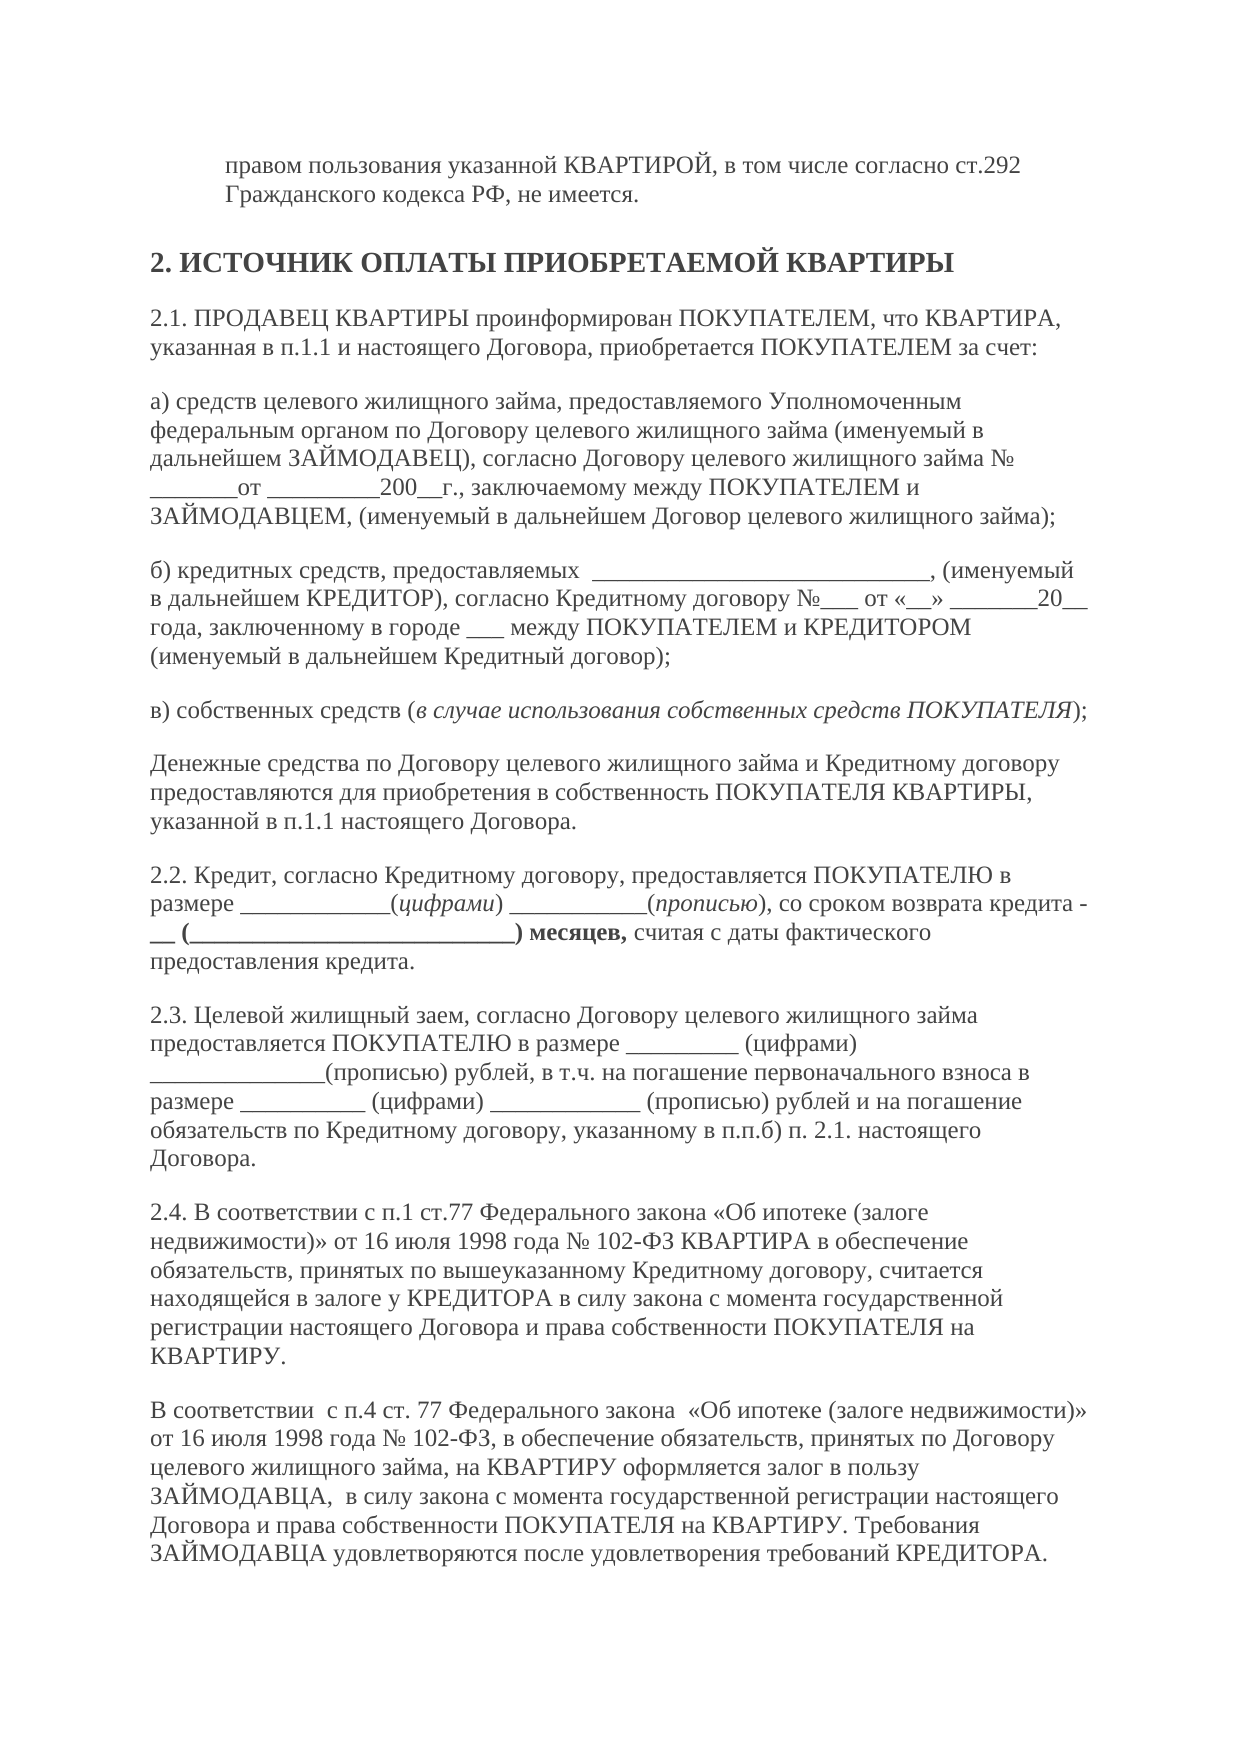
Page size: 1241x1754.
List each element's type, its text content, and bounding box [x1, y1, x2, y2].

subtitle В соответствии с п.4 ст. 77 Федерального закона «Об ипотеке (залоге недвижимости)» от 16 июля 1998 года № 102-ФЗ, в обеспечение обязательств, принятых по Договору целевого жилищного займа, на КВАРТИРУ оформляется залог в пользу ЗАЙМОДАВЦА, в силу закона с момента государственной регистрации настоящего Договора и права собственности ПОКУПАТЕЛЯ на КВАРТИРУ. Требования ЗАЙМОДАВЦА удовлетворяются после удовлетворения требований КРЕДИТОРА. [150, 1395, 1090, 1567]
subtitle 2.4. В соответствии с п.1 ст.77 Федерального закона «Об ипотеке (залоге недвижимости)» от 16 июля 1998 года № 102-ФЗ КВАРТИРА в обеспечение обязательств, принятых по вышеуказанному Кредитному договору, считается находящейся в залоге у КРЕДИТОРА в силу закона с момента государственной регистрации настоящего Договора и права собственности ПОКУПАТЕЛЯ на КВАРТИРУ. [150, 1197, 1090, 1370]
subtitle 2.3. Целевой жилищный заем, согласно Договору целевого жилищного займа предоставляется ПОКУПАТЕЛЮ в размере _________ (цифрами) ______________(прописью) рублей, в т.ч. на погашение первоначального взноса в размере __________ (цифрами) ____________ (прописью) рублей и на погашение обязательств по Кредитному договору, указанному в п.п.б) п. 2.1. настоящего Договора. [150, 1000, 1090, 1172]
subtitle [187, 150, 1090, 207]
subtitle а) средств целевого жилищного займа, предоставляемого Уполномоченным федеральным органом по Договору целевого жилищного займа (именуемый в дальнейшем ЗАЙМОДАВЕЦ), согласно Договору целевого жилищного займа № _______от _________200__г., заключаемому между ПОКУПАТЕЛЕМ и ЗАЙМОДАВЦЕМ, (именуемый в дальнейшем Договор целевого жилищного займа); [150, 386, 1090, 530]
subtitle 2. ИСТОЧНИК ОПЛАТЫ ПРИОБРЕТАЕМОЙ КВАРТИРЫ [150, 245, 1090, 278]
subtitle 2.1. ПРОДАВЕЦ КВАРТИРЫ проинформирован ПОКУПАТЕЛЕМ, что КВАРТИРА, указанная в п.1.1 и настоящего Договора, приобретается ПОКУПАТЕЛЕМ за счет: [150, 303, 1090, 361]
subtitle Денежные средства по Договору целевого жилищного займа и Кредитному договору предоставляются для приобретения в собственность ПОКУПАТЕЛЯ КВАРТИРЫ, указанной в п.1.1 настоящего Договора. [150, 748, 1090, 835]
subtitle б) кредитных средств, предоставляемых ___________________________, (именуемый в дальнейшем КРЕДИТОР), согласно Кредитному договору №___ от «__» _______20__ года, заключенному в городе ___ между ПОКУПАТЕЛЕМ и КРЕДИТОРОМ (именуемый в дальнейшем Кредитный договор); [150, 555, 1090, 670]
subtitle в) собственных средств (в случае использования собственных средств ПОКУПАТЕЛЯ); [150, 695, 1090, 723]
subtitle 2.2. Кредит, согласно Кредитному договору, предоставляется ПОКУПАТЕЛЮ в размере ____________(цифрами) ___________(прописью), со сроком возврата кредита - __ (__________________________) месяцев, считая с даты фактического предоставления кредита. [150, 860, 1090, 975]
